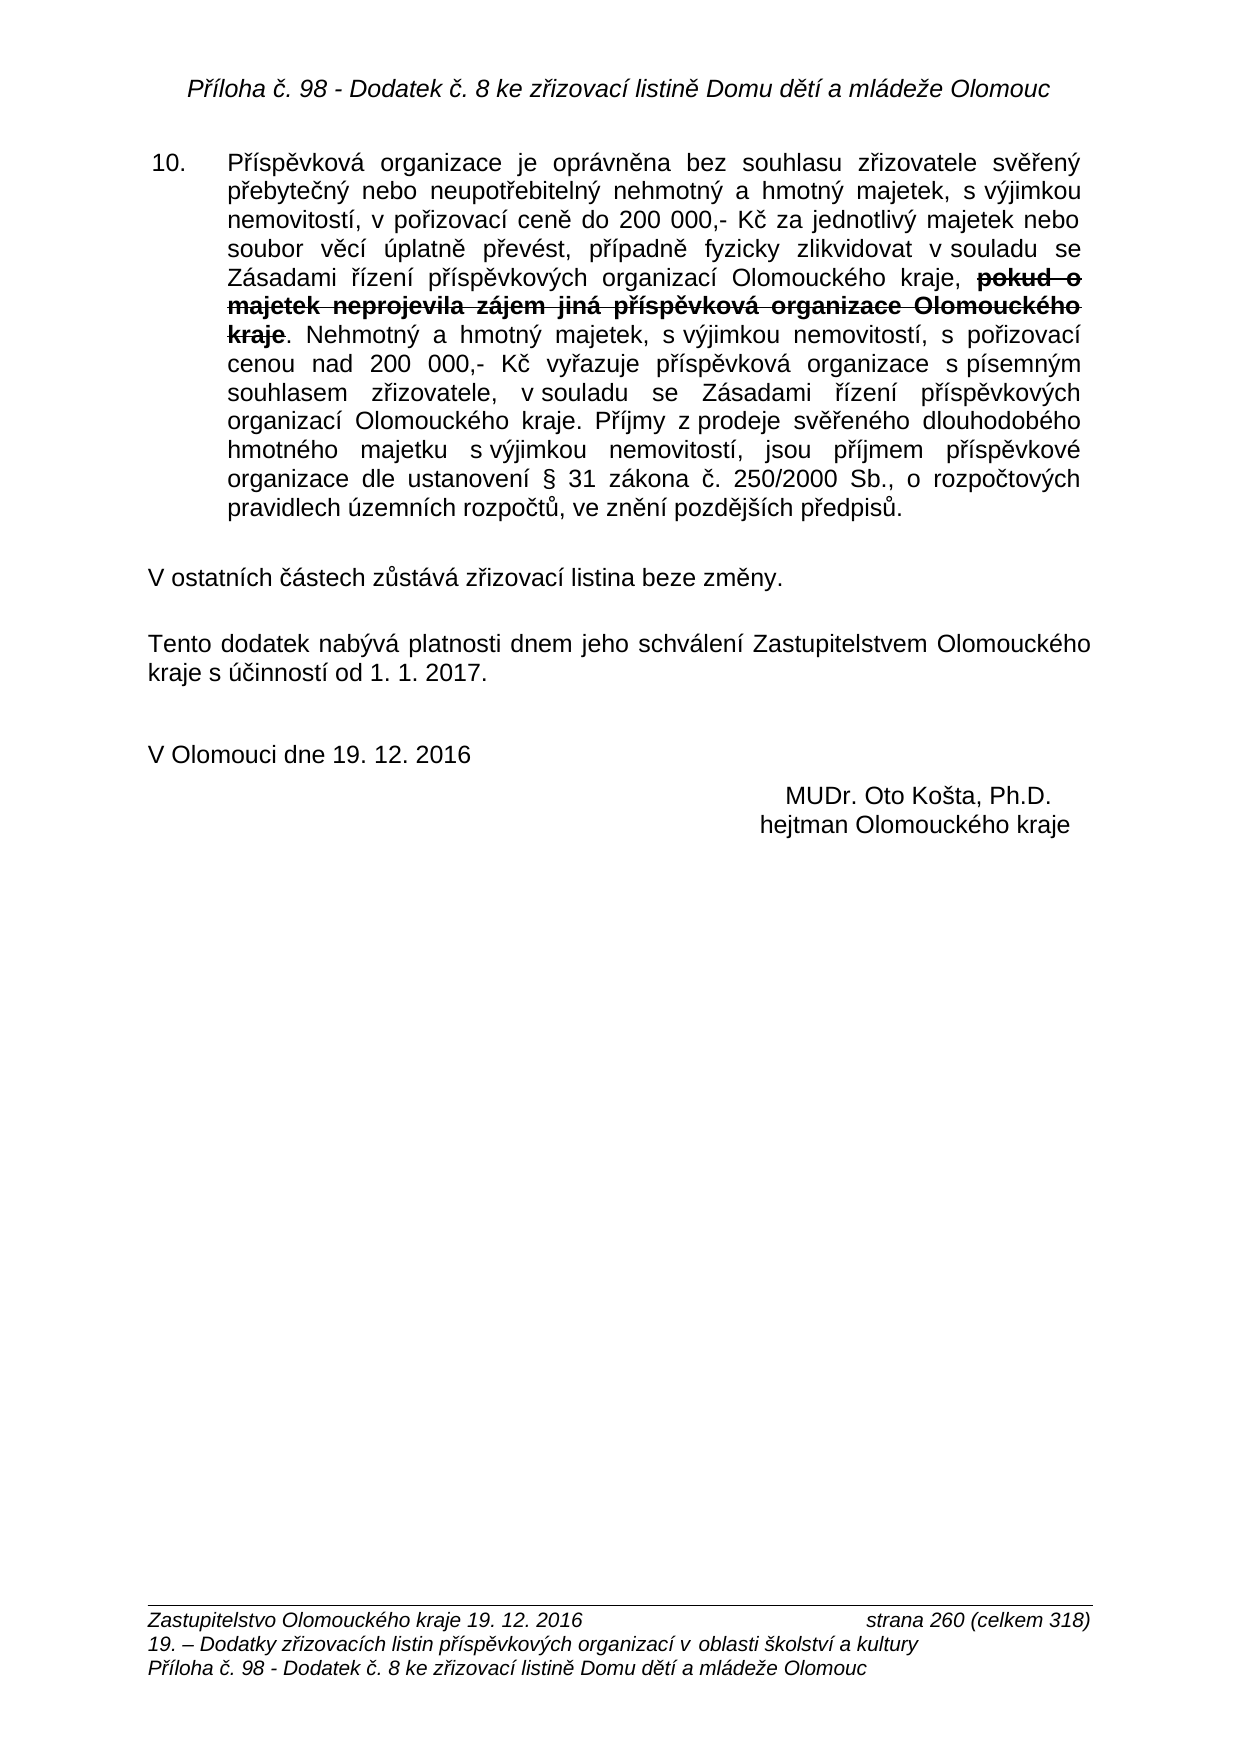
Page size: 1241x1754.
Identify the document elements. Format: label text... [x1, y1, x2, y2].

text Tento dodatek nabývá platnosti dnem jeho schválení Zastupitelstvem Olomouckého kraje s účinností od 1. 1. 2017. [148, 629, 1093, 686]
table_cell 10. [140, 148, 216, 534]
table_cell Příspěvková organizace je oprávněna bez souhlasu zřizovatele svěřený přebytečný nebo neupotřebitelný nehmotný a hmotný majetek, s výjimkou nemovitostí, v pořizovací ceně do 200 000,- Kč za jednotlivý majetek nebo soubor věcí úplatně převést, případně fyzicky zlikvidovat v souladu se Zásadami řízení příspěvkových organizací Olomouckého kraje, pokud o majetek neprojevila zájem jiná příspěvková organizace Olomouckého kraje. Nehmotný a hmotný majetek, s výjimkou nemovitostí, s pořizovací cenou nad 200 000,- Kč vyřazuje příspěvková organizace s písemným souhlasem zřizovatele, v souladu se Zásadami řízení příspěvkových organizací Olomouckého kraje. Příjmy z prodeje svěřeného dlouhodobého hmotného majetku s výjimkou nemovitostí, jsou příjmem příspěvkové organizace dle ustanovení § 31 zákona č. 250/2000 Sb., o rozpočtových pravidlech územních rozpočtů, ve znění pozdějších předpisů. [216, 148, 1093, 534]
text V Olomouci dne 19. 12. 2016 [148, 740, 1093, 769]
text V ostatních částech zůstává zřizovací listina beze změny. [148, 563, 1093, 591]
text MUDr. Oto Košta, Ph.D. [664, 781, 1093, 810]
text hejtman Olomouckého kraje [664, 810, 1093, 839]
